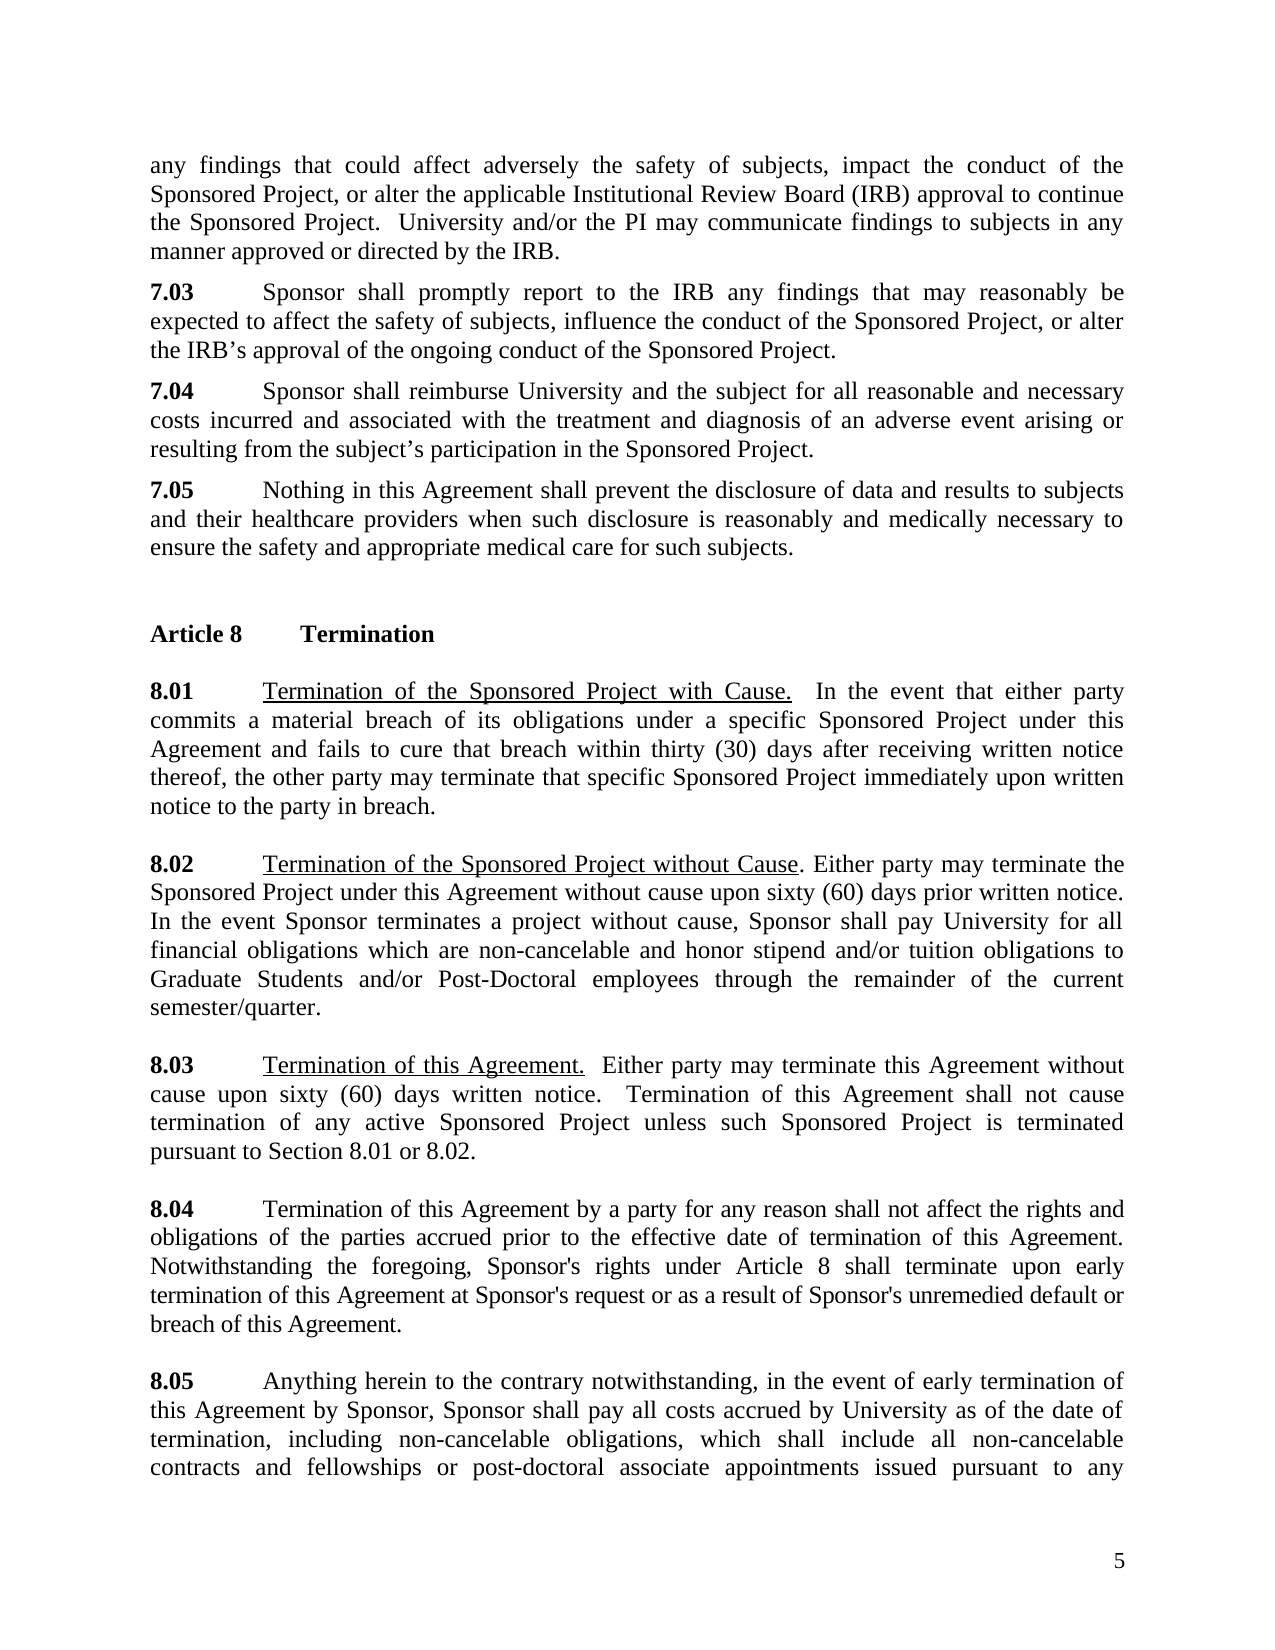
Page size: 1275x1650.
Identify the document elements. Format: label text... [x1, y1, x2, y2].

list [150, 150, 1125, 265]
list Nothing in this Agreement shall prevent the disclosure of data and results to subjects and their healthcare providers when such disclosure is reasonably and medically necessary to ensure the safety and appropriate medical care for such subjects. [150, 475, 1125, 561]
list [150, 1366, 1125, 1481]
list Sponsor shall reimburse University and the subject for all reasonable and necessary costs incurred and associated with the treatment and diagnosis of an adverse event arising or resulting from the subject’s participation in the Sponsored Project. [150, 376, 1125, 462]
list Termination of the Sponsored Project with Cause. In the event that either party commits a material breach of its obligations under a specific Sponsored Project under this Agreement and fails to cure that breach within thirty (30) days after receiving written notice thereof, the other party may terminate that specific Sponsored Project immediately upon written notice to the party in breach. [150, 676, 1125, 820]
list Sponsor shall promptly report to the IRB any findings that may reasonably be expected to affect the safety of subjects, influence the conduct of the Sponsored Project, or alter the IRB’s approval of the ongoing conduct of the Sponsored Project. [150, 277, 1125, 364]
list Termination of the Sponsored Project without Cause. Either party may terminate the Sponsored Project under this Agreement without cause upon sixty (60) days prior written notice. In the event Sponsor terminates a project without cause, Sponsor shall pay University for all financial obligations which are non-cancelable and honor stipend and/or tuition obligations to Graduate Students and/or Post-Doctoral employees through the remainder of the current semester/quarter. [150, 849, 1125, 1021]
list Termination [150, 619, 1125, 647]
list Termination of this Agreement. Either party may terminate this Agreement without cause upon sixty (60) days written notice. Termination of this Agreement shall not cause termination of any active Sponsored Project unless such Sponsored Project is terminated pursuant to Section 8.01 or 8.02. [150, 1050, 1125, 1165]
list Termination of this Agreement by a party for any reason shall not affect the rights and obligations of the parties accrued prior to the effective date of termination of this Agreement. Notwithstanding the foregoing, Sponsor's rights under Article 8 shall terminate upon early termination of this Agreement at Sponsor's request or as a result of Sponsor's unremedied default or breach of this Agreement. [150, 1194, 1125, 1337]
